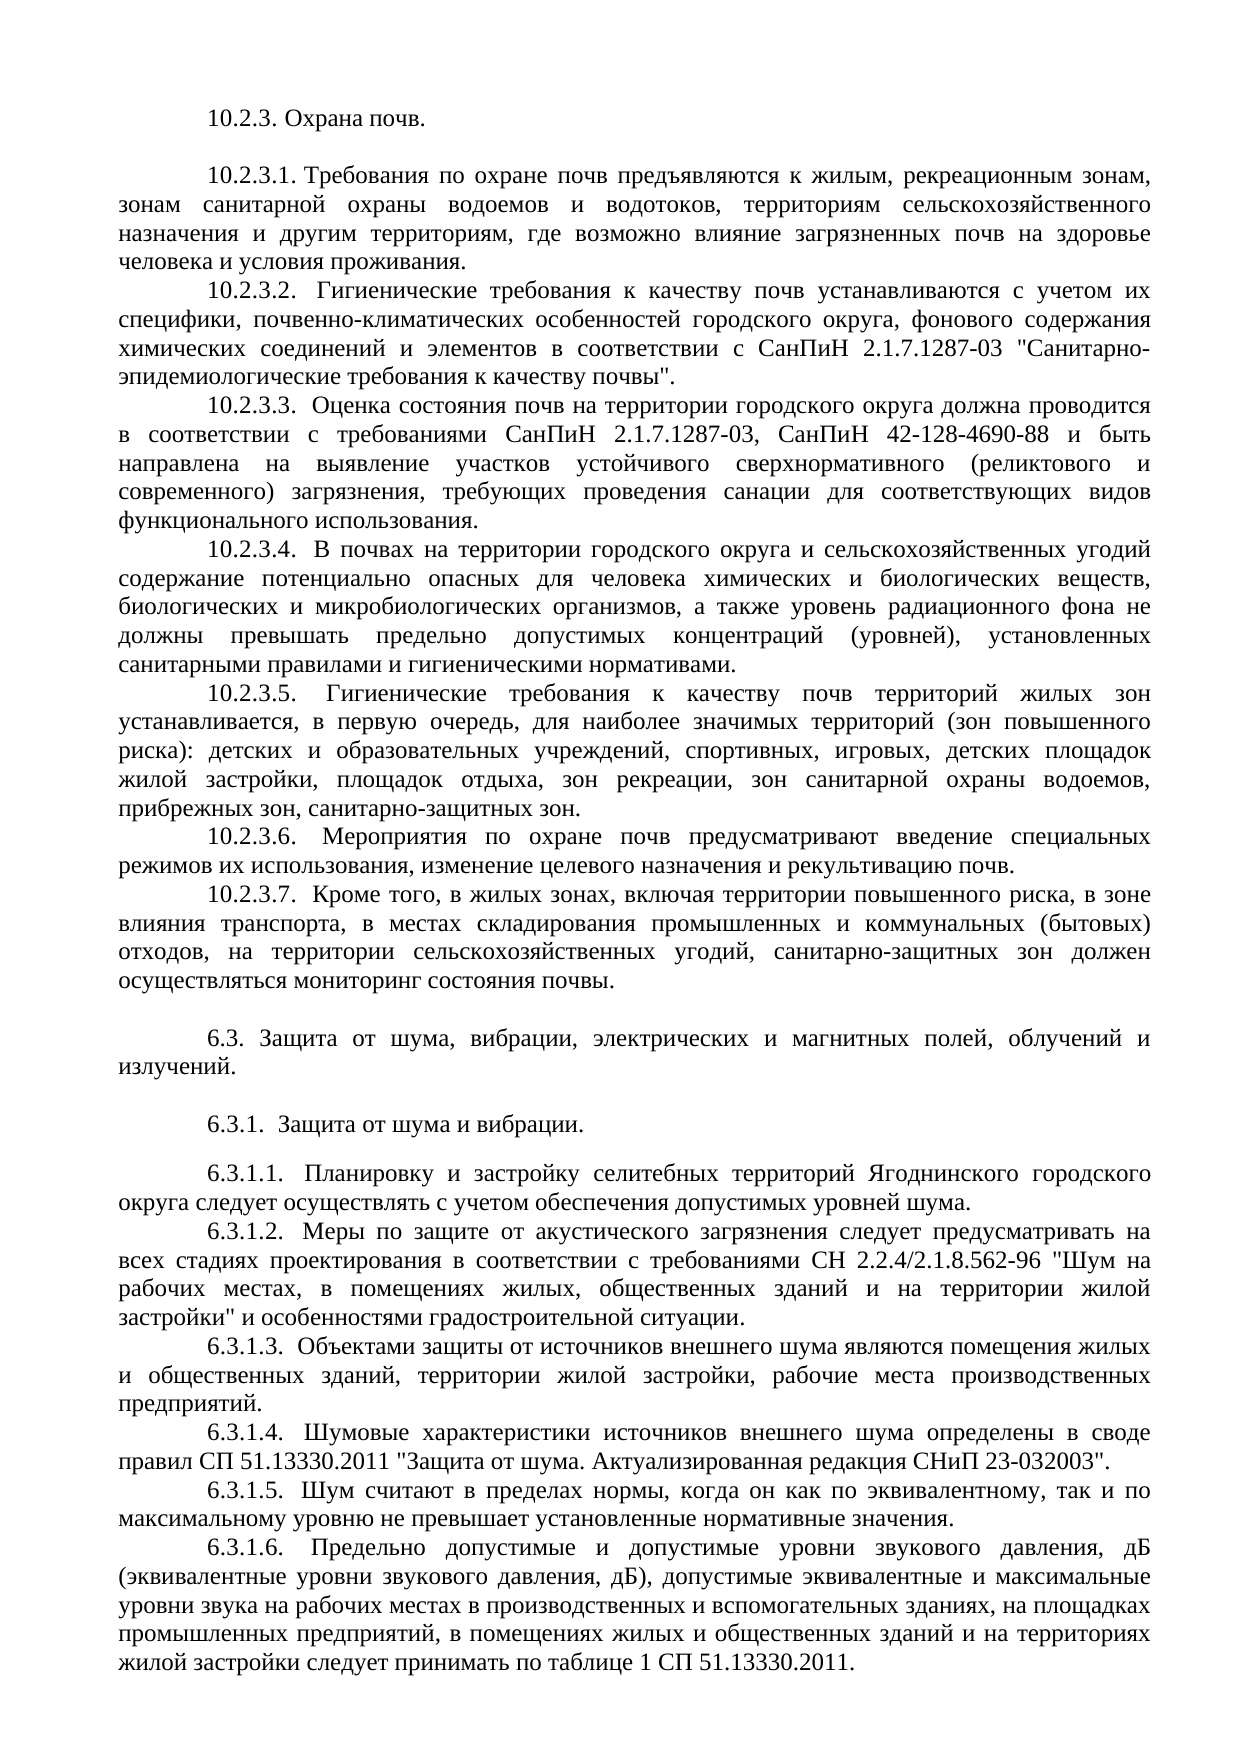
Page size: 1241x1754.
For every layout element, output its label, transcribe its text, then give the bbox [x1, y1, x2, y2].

list Мероприятия по охране почв предусматривают введение специальных режимов их использования, изменение целевого назначения и рекультивацию почв. [118, 821, 1152, 879]
list Кроме того, в жилых зонах, включая территории повышенного риска, в зоне влияния транспорта, в местах складирования промышленных и коммунальных (бытовых) отходов, на территории сельскохозяйственных угодий, санитарно-защитных зон должен осуществляться мониторинг состояния почвы. [118, 879, 1152, 994]
list Планировку и застройку селитебных территорий Ягоднинского городского округа следует осуществлять с учетом обеспечения допустимых уровней шума. [118, 1158, 1152, 1216]
list В почвах на территории городского округа и сельскохозяйственных угодий содержание потенциально опасных для человека химических и биологических веществ, биологических и микробиологических организмов, а также уровень радиационного фона не должны превышать предельно допустимых концентраций (уровней), установленных санитарными правилами и гигиеническими нормативами. [118, 534, 1152, 678]
list Объектами защиты от источников внешнего шума являются помещения жилых и общественных зданий, территории жилой застройки, рабочие места производственных предприятий. [118, 1331, 1152, 1417]
list Шумовые характеристики источников внешнего шума определены в своде правил СП 51.13330.2011 "Защита от шума. Актуализированная редакция СНиП 23-032003". [118, 1417, 1152, 1475]
list Шум считают в пределах нормы, когда он как по эквивалентному, так и по максимальному уровню не превышает установленные нормативные значения. [118, 1475, 1152, 1532]
list Оценка состояния почв на территории городского округа должна проводится в соответствии с требованиями СанПиН 2.1.7.1287-03, СанПиН 42-128-4690-88 и быть направлена на выявление участков устойчивого сверхнормативного (реликтового и современного) загрязнения, требующих проведения санации для соответствующих видов функционального использования. [118, 390, 1152, 534]
list Предельно допустимые и допустимые уровни звукового давления, дБ (эквивалентные уровни звукового давления, дБ), допустимые эквивалентные и максимальные уровни звука на рабочих местах в производственных и вспомогательных зданиях, на площадках промышленных предприятий, в помещениях жилых и общественных зданий и на территориях жилой застройки следует принимать по таблице 1 СП 51.13330.2011. [118, 1532, 1152, 1676]
list Защита от шума и вибрации. [118, 1109, 1152, 1138]
list Гигиенические требования к качеству почв устанавливаются с учетом их специфики, почвенно-климатических особенностей городского округа, фонового содержания химических соединений и элементов в соответствии с СанПиН 2.1.7.1287-03 "Санитарно-эпидемиологические требования к качеству почвы". [118, 275, 1152, 390]
text 6.3. Защита от шума, вибрации, электрических и магнитных полей, облучений и излучений. [118, 1023, 1152, 1080]
list Требования по охране почв предъявляются к жилым, рекреационным зонам, зонам санитарной охраны водоемов и водотоков, территориям сельскохозяйственного назначения и другим территориям, где возможно влияние загрязненных почв на здоровье человека и условия проживания. [118, 160, 1152, 275]
list Гигиенические требования к качеству почв территорий жилых зон устанавливается, в первую очередь, для наиболее значимых территорий (зон повышенного риска): детских и образовательных учреждений, спортивных, игровых, детских площадок жилой застройки, площадок отдыха, зон рекреации, зон санитарной охраны водоемов, прибрежных зон, санитарно-защитных зон. [118, 678, 1152, 821]
list Охрана почв. [118, 103, 1152, 131]
list Меры по защите от акустического загрязнения следует предусматривать на всех стадиях проектирования в соответствии с требованиями СН 2.2.4/2.1.8.562-96 "Шум на рабочих местах, в помещениях жилых, общественных зданий и на территории жилой застройки" и особенностями градостроительной ситуации. [118, 1216, 1152, 1331]
